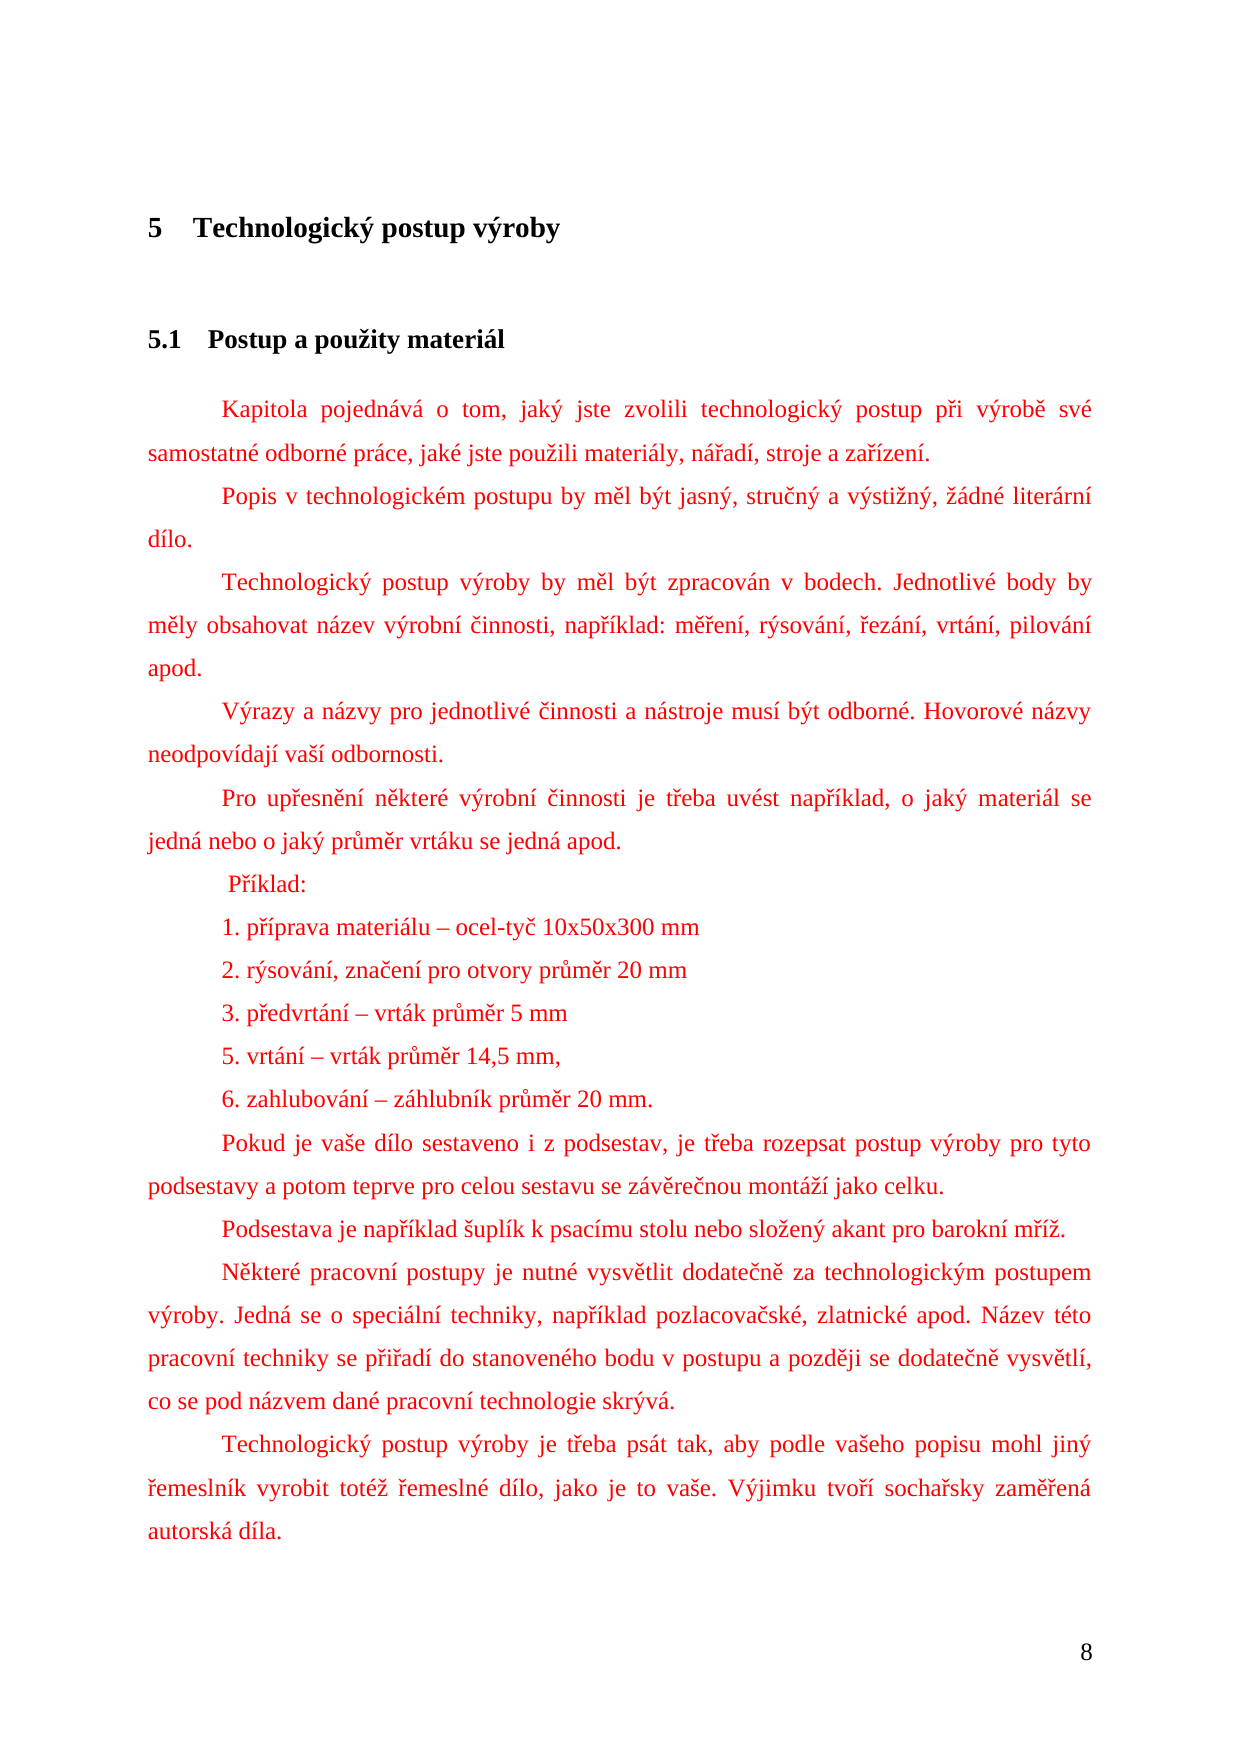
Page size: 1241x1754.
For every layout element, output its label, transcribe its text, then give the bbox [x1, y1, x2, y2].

text Výrazy a názvy pro jednotlivé činnosti a nástroje musí být odborné. Hovorové názvy neodpovídají vaší odbornosti. [148, 696, 1093, 768]
text Některé pracovní postupy je nutné vysvětlit dodatečně za technologickým postupem výroby. Jedná se o speciální techniky, například pozlacovačské, zlatnické apod. Název této pracovní techniky se přiřadí do stanoveného bodu v postupu a později se dodatečně vysvětlí, co se pod názvem dané pracovní technologie skrývá. [148, 1257, 1093, 1415]
text Příklad: [148, 869, 1093, 898]
subtitle Postup a použity materiál [148, 323, 1093, 354]
text 1. příprava materiálu – ocel-tyč 10x50x300 mm [148, 912, 1093, 941]
text 6. zahlubování – záhlubník průměr 20 mm. [148, 1084, 1093, 1113]
subtitle Technologický postup výroby [148, 210, 1093, 244]
text Popis v technologickém postupu by měl být jasný, stručný a výstižný, žádné literární dílo. [148, 481, 1093, 553]
text Podsestava je například šuplík k psacímu stolu nebo složený akant pro barokní mříž. [148, 1214, 1093, 1243]
text 5. vrtání – vrták průměr 14,5 mm, [148, 1041, 1093, 1070]
text Pro upřesnění některé výrobní činnosti je třeba uvést například, o jaký materiál se jedná nebo o jaký průměr vrtáku se jedná apod. [148, 783, 1093, 854]
text Technologický postup výroby je třeba psát tak, aby podle vašeho popisu mohl jiný řemeslník vyrobit totéž řemeslné dílo, jako je to vaše. Výjimku tvoří sochařsky zaměřená autorská díla. [148, 1429, 1093, 1544]
text 2. rýsování, značení pro otvory průměr 20 mm [148, 955, 1093, 984]
text Technologický postup výroby by měl být zpracován v bodech. Jednotlivé body by měly obsahovat název výrobní činnosti, například: měření, rýsování, řezání, vrtání, pilování apod. [148, 567, 1093, 682]
text Kapitola pojednává o tom, jaký jste zvolili technologický postup při výrobě své samostatné odborné práce, jaké jste použili materiály, nářadí, stroje a zařízení. [148, 394, 1093, 466]
text Pokud je vaše dílo sestaveno i z podsestav, je třeba rozepsat postup výroby pro tyto podsestavy a potom teprve pro celou sestavu se závěrečnou montáží jako celku. [148, 1128, 1093, 1199]
text 3. předvrtání – vrták průměr 5 mm [148, 998, 1093, 1027]
